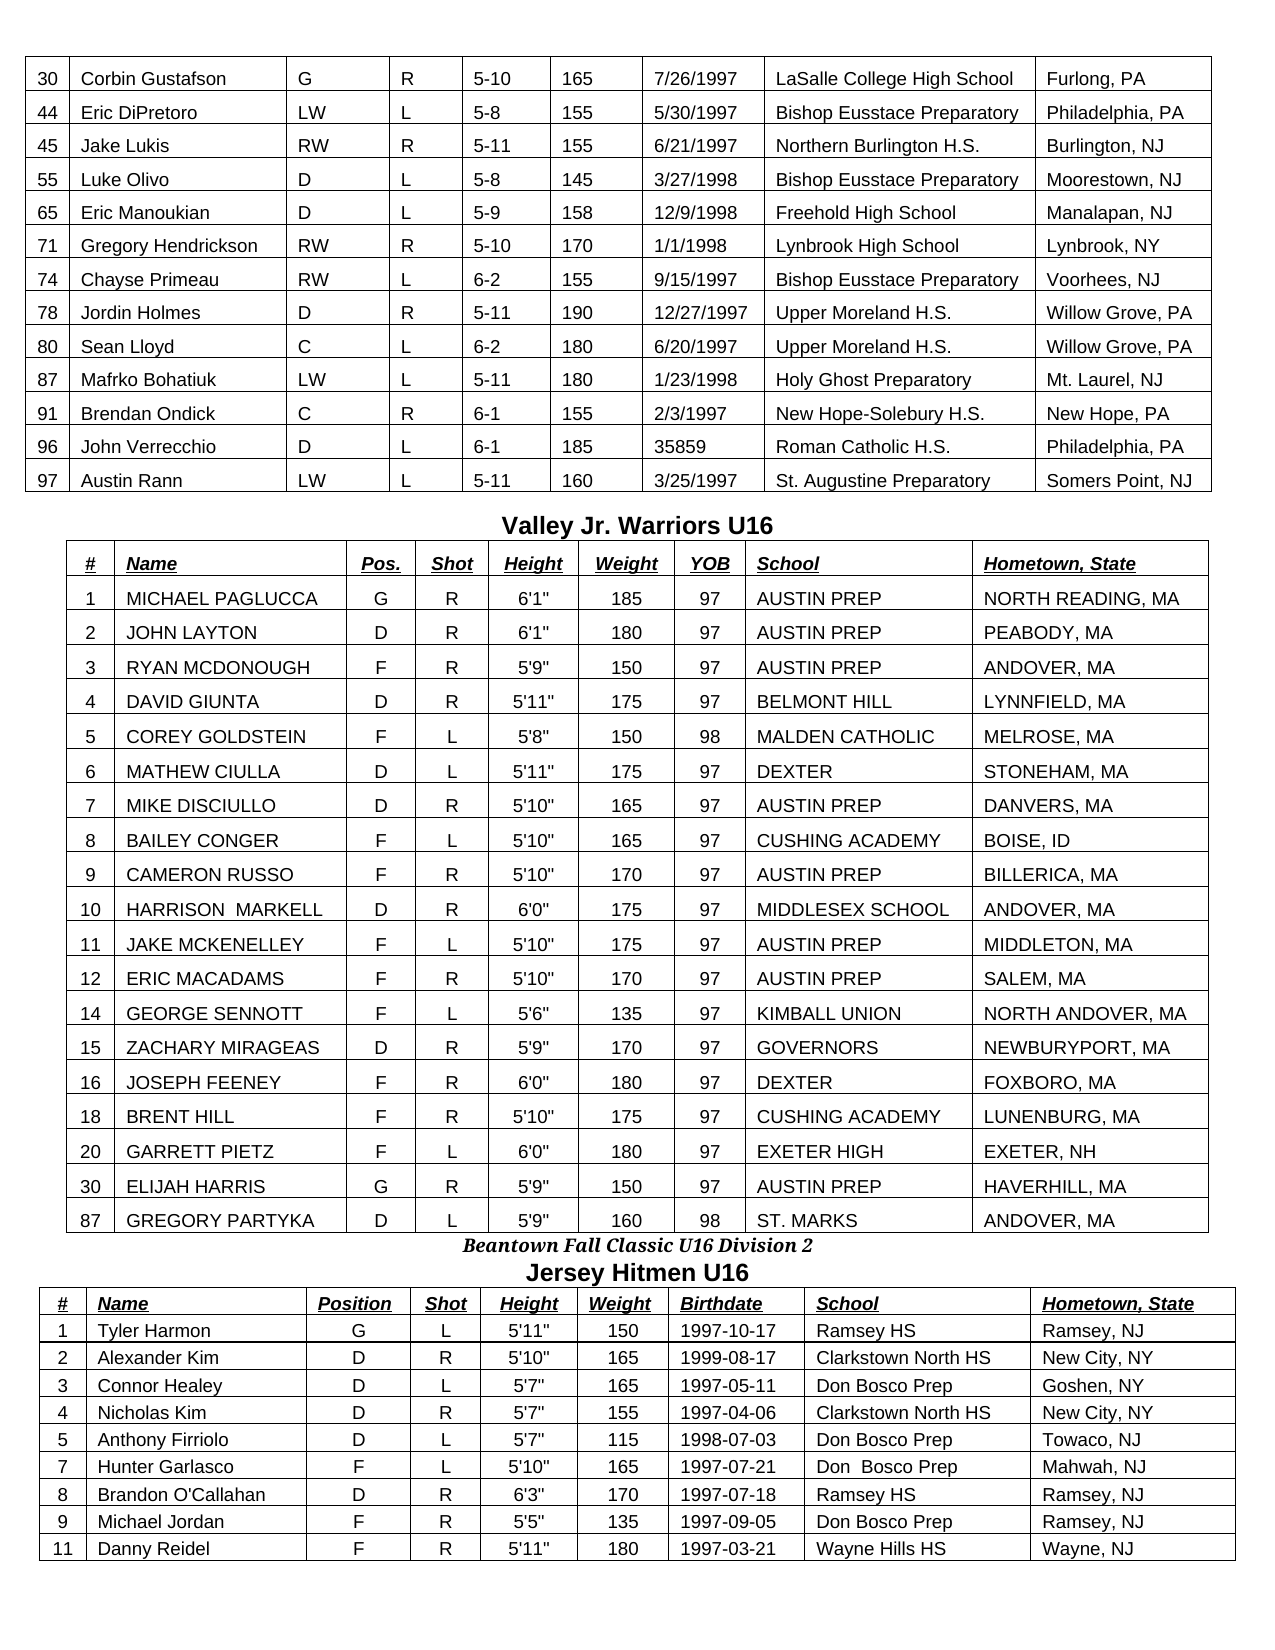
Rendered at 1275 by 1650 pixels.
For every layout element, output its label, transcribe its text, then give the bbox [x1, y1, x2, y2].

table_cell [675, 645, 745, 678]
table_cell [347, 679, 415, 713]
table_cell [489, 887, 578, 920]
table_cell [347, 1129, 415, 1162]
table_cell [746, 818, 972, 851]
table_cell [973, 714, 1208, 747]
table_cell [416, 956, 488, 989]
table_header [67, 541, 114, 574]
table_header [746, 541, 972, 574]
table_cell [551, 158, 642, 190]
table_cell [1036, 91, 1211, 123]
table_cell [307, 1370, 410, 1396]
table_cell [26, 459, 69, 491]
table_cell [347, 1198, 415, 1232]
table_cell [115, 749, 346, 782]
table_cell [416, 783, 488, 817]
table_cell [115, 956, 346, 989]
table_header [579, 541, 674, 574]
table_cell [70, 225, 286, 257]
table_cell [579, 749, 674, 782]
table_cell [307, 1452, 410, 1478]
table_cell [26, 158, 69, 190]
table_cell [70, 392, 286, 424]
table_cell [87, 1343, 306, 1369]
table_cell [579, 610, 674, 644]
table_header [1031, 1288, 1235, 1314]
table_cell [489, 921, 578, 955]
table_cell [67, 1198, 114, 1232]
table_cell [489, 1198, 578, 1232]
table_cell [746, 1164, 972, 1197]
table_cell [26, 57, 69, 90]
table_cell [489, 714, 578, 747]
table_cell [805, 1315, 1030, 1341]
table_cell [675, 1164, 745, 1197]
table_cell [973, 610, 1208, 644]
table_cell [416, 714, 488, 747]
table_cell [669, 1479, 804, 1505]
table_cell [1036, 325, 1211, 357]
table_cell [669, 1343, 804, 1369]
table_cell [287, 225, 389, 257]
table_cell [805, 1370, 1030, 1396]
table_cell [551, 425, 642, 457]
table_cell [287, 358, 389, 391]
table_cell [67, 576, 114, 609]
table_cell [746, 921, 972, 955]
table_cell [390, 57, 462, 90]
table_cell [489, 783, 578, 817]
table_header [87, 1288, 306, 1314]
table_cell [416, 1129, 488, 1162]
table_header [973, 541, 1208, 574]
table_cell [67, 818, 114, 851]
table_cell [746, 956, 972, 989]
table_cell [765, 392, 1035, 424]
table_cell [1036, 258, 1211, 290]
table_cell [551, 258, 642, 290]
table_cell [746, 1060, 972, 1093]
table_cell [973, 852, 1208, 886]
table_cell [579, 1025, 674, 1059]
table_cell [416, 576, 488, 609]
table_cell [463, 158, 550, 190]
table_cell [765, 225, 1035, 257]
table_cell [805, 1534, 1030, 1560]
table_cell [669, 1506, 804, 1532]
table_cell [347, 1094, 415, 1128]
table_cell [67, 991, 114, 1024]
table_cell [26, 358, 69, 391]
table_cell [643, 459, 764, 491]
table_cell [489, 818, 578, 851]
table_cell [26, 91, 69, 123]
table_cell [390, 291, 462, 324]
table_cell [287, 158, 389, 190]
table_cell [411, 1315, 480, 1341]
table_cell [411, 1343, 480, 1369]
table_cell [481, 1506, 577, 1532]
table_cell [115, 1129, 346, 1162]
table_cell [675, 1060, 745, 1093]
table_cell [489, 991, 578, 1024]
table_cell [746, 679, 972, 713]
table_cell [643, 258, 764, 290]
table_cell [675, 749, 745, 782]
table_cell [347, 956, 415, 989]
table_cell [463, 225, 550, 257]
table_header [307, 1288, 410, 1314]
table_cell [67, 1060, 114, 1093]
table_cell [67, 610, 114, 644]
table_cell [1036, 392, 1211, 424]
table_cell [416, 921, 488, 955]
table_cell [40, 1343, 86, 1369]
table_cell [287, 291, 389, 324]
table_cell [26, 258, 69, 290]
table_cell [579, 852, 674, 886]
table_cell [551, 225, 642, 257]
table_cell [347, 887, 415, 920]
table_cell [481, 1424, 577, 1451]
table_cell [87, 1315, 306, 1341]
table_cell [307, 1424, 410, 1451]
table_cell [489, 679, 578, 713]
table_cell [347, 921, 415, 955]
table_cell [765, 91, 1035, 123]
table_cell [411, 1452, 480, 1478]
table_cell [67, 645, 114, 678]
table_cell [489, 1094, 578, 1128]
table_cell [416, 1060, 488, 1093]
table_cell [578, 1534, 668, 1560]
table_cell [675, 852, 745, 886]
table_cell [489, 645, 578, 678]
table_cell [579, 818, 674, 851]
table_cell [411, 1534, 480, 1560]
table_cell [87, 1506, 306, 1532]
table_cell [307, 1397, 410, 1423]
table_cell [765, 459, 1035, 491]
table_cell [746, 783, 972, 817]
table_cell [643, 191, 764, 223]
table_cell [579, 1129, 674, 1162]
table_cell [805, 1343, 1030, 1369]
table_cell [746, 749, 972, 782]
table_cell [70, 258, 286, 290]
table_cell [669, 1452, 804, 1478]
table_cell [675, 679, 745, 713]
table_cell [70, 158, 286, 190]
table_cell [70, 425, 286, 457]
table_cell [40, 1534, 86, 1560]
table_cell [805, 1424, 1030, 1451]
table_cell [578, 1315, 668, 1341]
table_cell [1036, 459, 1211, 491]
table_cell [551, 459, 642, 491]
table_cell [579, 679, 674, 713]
text Beantown Fall Classic U16 Division 2 [75, 1233, 1200, 1258]
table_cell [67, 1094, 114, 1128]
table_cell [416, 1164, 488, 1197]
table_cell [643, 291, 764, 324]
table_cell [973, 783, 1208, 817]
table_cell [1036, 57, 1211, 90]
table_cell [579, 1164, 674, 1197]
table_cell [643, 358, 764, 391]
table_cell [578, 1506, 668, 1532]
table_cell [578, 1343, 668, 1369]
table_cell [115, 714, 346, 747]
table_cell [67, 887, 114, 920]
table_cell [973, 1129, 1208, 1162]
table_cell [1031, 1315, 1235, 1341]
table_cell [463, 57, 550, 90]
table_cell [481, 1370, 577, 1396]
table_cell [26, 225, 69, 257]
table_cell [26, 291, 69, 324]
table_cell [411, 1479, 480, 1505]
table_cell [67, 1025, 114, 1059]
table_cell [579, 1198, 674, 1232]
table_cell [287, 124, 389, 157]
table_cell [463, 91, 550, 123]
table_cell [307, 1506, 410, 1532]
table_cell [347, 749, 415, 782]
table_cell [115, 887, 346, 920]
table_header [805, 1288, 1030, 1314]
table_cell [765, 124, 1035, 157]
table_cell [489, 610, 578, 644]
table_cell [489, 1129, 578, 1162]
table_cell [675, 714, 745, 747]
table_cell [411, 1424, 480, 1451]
text Jersey Hitmen U16 [75, 1258, 1200, 1287]
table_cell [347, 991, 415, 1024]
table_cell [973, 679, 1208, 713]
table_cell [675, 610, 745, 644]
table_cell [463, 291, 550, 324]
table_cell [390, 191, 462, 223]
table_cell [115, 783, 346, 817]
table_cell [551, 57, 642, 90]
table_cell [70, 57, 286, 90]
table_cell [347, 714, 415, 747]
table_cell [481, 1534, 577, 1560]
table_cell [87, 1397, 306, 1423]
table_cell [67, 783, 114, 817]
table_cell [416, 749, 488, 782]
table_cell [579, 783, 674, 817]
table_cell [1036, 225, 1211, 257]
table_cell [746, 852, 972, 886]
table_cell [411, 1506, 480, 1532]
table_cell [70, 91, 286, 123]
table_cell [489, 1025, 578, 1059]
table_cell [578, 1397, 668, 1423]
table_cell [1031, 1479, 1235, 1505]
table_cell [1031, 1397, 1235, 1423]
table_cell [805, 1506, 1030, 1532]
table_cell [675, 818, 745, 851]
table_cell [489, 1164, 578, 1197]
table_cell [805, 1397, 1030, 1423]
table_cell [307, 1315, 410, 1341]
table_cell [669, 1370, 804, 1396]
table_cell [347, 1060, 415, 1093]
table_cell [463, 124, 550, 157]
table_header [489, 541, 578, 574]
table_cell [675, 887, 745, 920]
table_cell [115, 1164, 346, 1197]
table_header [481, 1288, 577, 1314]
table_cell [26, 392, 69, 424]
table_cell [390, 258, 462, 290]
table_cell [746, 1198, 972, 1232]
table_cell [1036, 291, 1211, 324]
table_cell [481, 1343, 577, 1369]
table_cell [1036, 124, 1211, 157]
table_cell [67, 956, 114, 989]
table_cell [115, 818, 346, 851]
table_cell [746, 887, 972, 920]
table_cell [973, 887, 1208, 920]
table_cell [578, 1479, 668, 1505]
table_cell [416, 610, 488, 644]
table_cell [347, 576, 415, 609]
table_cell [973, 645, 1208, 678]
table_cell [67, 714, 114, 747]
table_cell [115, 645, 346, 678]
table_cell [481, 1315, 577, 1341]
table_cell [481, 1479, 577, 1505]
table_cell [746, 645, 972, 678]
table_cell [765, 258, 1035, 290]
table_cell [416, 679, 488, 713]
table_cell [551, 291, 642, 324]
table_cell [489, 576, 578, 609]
text Valley Jr. Warriors U16 [75, 511, 1200, 540]
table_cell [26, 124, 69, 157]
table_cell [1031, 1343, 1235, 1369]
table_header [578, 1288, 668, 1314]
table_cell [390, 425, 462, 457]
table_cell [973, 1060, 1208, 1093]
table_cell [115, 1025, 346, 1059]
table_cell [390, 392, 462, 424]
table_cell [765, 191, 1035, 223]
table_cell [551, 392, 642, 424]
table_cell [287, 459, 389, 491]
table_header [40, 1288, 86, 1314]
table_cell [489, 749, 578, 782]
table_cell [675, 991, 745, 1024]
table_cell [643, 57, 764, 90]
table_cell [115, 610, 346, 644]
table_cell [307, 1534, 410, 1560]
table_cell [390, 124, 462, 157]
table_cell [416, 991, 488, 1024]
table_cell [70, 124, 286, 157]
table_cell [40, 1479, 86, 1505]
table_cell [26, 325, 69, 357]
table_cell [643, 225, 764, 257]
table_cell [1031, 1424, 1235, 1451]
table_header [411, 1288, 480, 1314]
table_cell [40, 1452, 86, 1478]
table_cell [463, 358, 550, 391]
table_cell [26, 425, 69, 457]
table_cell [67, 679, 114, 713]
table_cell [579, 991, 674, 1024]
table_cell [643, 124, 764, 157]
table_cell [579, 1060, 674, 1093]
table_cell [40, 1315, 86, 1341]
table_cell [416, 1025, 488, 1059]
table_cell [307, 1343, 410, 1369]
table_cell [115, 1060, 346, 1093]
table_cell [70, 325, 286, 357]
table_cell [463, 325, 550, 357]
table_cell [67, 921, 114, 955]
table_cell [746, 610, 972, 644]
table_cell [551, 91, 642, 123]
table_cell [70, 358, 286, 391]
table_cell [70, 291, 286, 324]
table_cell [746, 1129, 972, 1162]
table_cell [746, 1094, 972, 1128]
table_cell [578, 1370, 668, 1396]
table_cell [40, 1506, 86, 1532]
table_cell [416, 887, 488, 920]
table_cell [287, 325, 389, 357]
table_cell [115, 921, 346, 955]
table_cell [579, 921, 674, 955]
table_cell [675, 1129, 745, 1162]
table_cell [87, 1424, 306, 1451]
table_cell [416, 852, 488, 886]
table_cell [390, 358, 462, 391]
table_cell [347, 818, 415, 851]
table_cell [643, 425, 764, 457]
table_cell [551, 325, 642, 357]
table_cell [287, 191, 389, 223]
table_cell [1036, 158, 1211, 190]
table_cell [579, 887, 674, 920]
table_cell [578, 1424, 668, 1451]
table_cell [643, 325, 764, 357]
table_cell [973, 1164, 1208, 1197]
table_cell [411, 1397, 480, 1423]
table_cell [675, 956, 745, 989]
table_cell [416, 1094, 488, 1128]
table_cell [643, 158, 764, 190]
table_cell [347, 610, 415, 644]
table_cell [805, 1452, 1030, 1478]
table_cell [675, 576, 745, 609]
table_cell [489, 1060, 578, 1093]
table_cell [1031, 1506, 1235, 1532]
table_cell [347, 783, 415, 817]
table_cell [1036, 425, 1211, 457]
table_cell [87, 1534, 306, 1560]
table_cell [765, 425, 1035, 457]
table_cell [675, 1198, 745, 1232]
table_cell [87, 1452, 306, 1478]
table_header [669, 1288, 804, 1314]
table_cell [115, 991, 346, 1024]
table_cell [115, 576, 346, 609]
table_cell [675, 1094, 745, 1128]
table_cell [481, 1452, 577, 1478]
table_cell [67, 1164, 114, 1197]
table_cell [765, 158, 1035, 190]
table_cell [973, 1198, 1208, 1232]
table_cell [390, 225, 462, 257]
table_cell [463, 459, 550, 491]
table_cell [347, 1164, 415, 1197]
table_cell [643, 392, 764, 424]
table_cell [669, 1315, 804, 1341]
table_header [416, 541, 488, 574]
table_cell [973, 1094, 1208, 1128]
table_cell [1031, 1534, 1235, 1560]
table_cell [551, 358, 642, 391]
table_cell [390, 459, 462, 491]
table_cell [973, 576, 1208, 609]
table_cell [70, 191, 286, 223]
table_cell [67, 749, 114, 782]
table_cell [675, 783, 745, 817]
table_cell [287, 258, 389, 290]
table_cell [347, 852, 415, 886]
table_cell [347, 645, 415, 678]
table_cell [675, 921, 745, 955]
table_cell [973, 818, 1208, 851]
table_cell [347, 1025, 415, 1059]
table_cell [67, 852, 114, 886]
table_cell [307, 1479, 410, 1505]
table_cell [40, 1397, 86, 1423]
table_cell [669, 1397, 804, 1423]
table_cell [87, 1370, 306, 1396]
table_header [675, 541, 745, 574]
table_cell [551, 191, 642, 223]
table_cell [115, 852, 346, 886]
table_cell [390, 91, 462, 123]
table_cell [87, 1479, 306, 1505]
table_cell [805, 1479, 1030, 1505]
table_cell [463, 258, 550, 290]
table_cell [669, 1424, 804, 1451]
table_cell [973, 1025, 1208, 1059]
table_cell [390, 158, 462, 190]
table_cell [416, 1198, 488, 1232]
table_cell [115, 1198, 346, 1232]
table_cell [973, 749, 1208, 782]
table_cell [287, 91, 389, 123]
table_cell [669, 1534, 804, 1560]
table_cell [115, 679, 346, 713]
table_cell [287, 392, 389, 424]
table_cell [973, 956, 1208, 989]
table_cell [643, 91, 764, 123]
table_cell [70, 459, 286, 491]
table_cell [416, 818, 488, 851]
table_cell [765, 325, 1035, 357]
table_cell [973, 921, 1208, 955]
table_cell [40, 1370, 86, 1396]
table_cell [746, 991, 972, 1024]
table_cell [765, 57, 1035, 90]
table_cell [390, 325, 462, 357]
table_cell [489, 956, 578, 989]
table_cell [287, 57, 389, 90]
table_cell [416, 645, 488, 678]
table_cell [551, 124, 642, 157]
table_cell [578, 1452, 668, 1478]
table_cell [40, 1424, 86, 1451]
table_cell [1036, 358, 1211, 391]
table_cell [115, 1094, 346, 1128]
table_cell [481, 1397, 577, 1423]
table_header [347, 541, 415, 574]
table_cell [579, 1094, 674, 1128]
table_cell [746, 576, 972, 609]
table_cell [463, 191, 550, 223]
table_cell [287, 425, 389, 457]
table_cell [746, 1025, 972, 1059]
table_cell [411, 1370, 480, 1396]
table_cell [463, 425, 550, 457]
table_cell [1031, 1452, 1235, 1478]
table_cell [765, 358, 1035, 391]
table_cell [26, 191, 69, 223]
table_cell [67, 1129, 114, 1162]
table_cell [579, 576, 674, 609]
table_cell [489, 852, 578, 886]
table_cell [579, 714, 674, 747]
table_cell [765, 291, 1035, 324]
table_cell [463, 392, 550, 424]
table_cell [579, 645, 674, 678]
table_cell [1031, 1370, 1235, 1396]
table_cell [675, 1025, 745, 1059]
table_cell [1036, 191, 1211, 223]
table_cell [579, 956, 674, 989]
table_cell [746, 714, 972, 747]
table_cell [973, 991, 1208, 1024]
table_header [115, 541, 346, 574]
